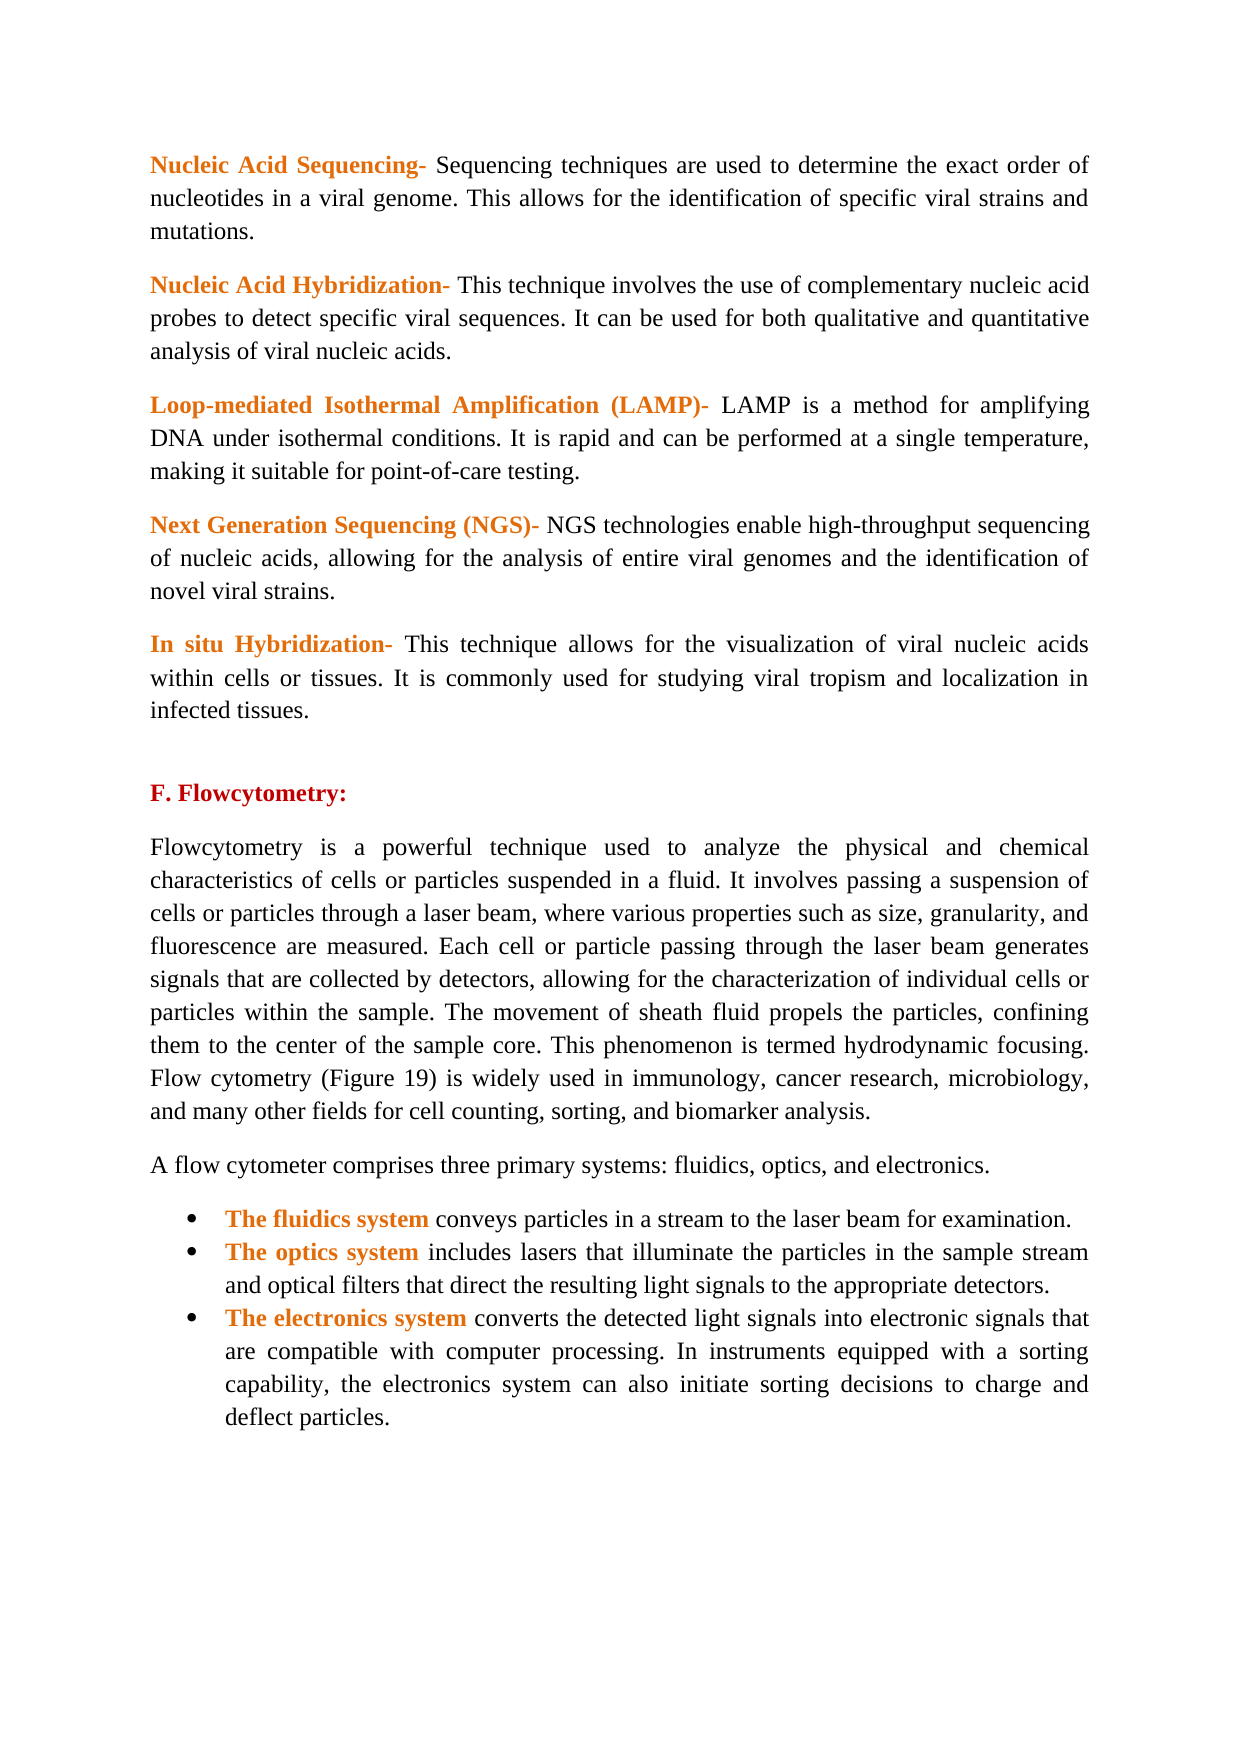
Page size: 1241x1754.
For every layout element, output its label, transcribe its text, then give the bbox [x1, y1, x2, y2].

list The fluidics system conveys particles in a stream to the laser beam for examination. [187, 1204, 1090, 1233]
text Nucleic Acid Hybridization- This technique involves the use of complementary nucleic acid probes to detect specific viral sequences. It can be used for both qualitative and quantitative analysis of viral nucleic acids. [150, 270, 1090, 365]
text F. Flowcytometry: [150, 778, 1090, 807]
list The optics system includes lasers that illuminate the particles in the sample stream and optical filters that direct the resulting light signals to the appropriate detectors. [187, 1237, 1090, 1299]
text Nucleic Acid Sequencing- Sequencing techniques are used to determine the exact order of nucleotides in a viral genome. This allows for the identification of specific viral strains and mutations. [150, 150, 1090, 245]
text Loop-mediated Isothermal Amplification (LAMP)- LAMP is a method for amplifying DNA under isothermal conditions. It is rapid and can be performed at a single temperature, making it suitable for point-of-care testing. [150, 390, 1090, 484]
text Next Generation Sequencing (NGS)- NGS technologies enable high-throughput sequencing of nucleic acids, allowing for the analysis of entire viral genomes and the identification of novel viral strains. [150, 510, 1090, 604]
list The electronics system converts the detected light signals into electronic signals that are compatible with computer processing. In instruments equipped with a sorting capability, the electronics system can also initiate sorting decisions to charge and deflect particles. [187, 1303, 1090, 1431]
text A flow cytometer comprises three primary systems: fluidics, optics, and electronics. [150, 1150, 1090, 1179]
text Flowcytometry is a powerful technique used to analyze the physical and chemical characteristics of cells or particles suspended in a fluid. It involves passing a suspension of cells or particles through a laser beam, where various properties such as size, granularity, and fluorescence are measured. Each cell or particle passing through the laser beam generates signals that are collected by detectors, allowing for the characterization of individual cells or particles within the sample. The movement of sheath fluid propels the particles, confining them to the center of the sample core. This phenomenon is termed hydrodynamic focusing. Flow cytometry (Figure 19) is widely used in immunology, cancer research, microbiology, and many other fields for cell counting, sorting, and biomarker analysis. [150, 832, 1090, 1125]
text In situ Hybridization- This technique allows for the visualization of viral nucleic acids within cells or tissues. It is commonly used for studying viral tropism and localization in infected tissues. [150, 629, 1090, 724]
